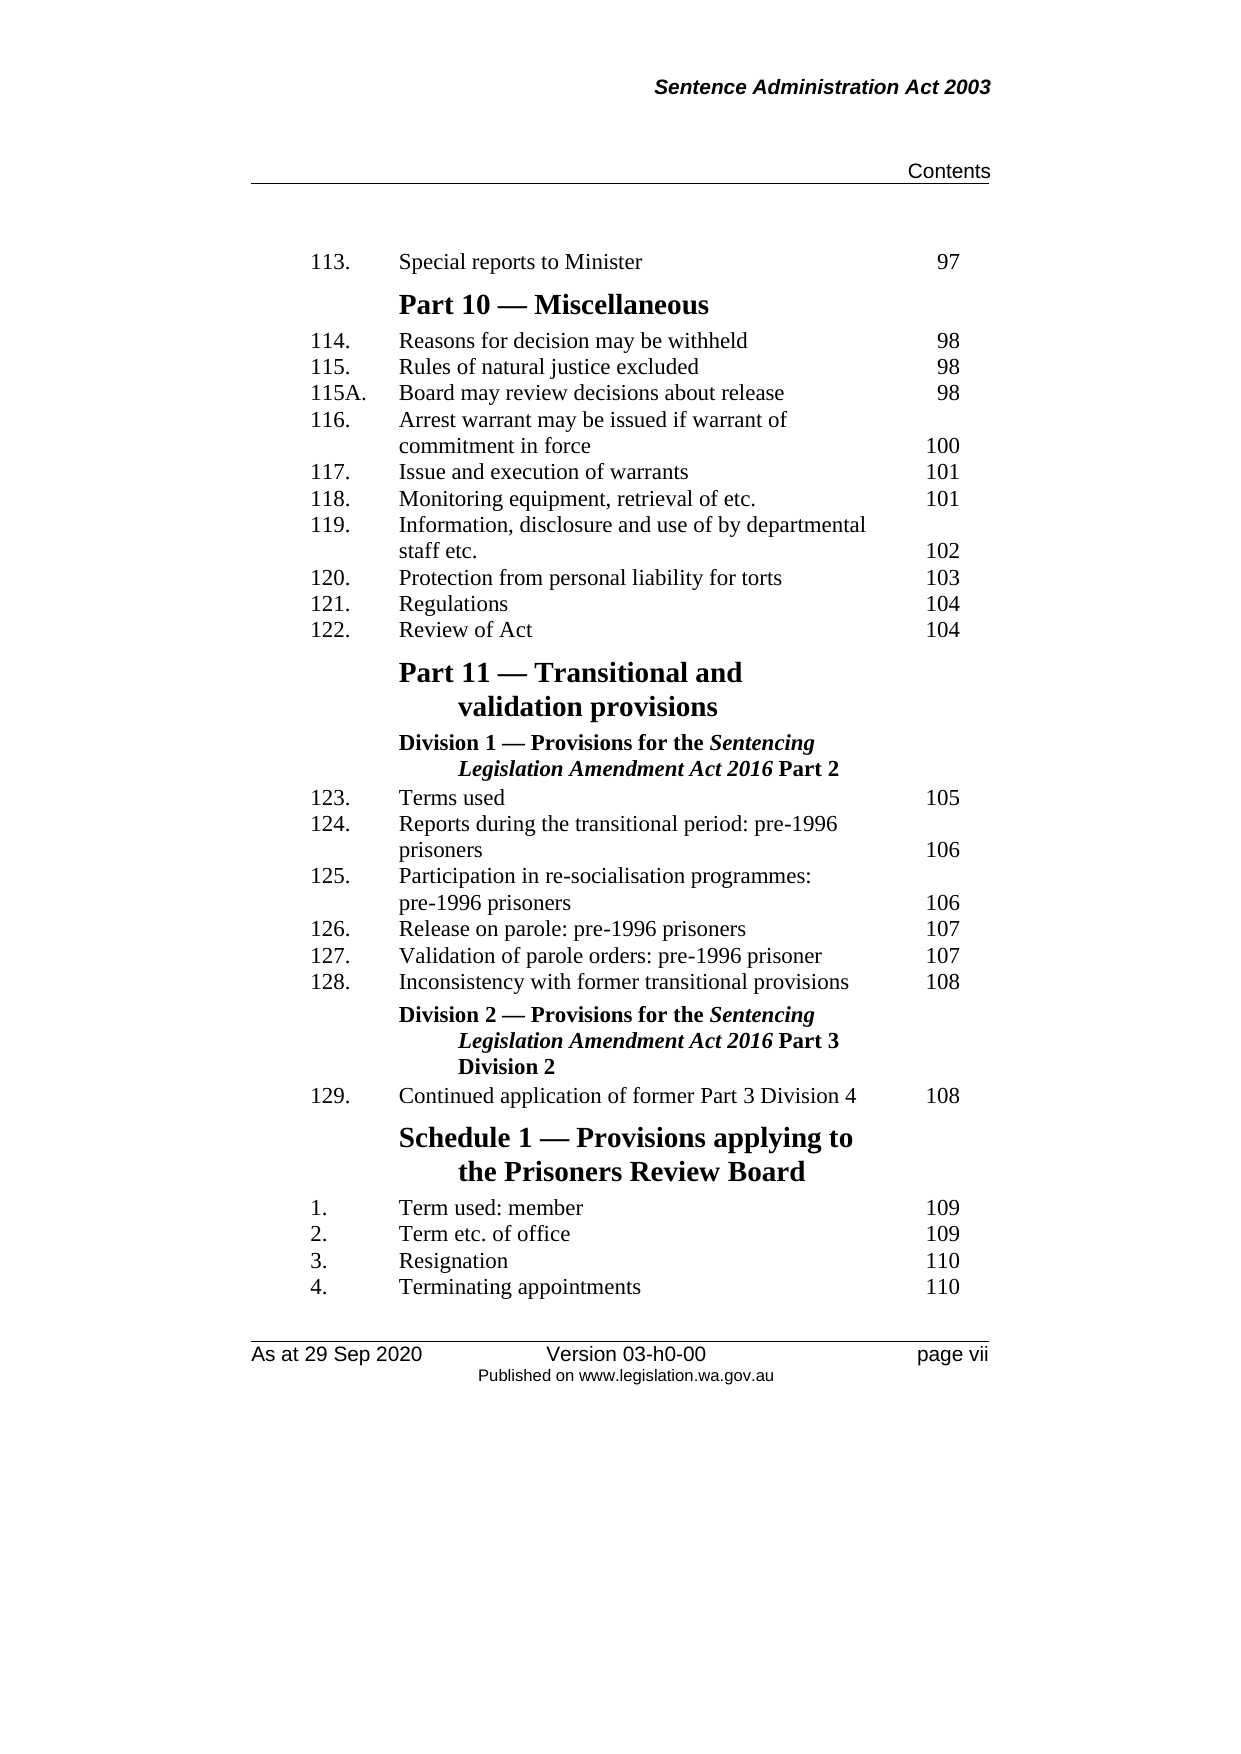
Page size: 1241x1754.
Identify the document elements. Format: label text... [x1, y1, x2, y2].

text 124. Reports during the transitional period: pre-1996 prisoners 106 [310, 810, 871, 863]
text 118. Monitoring equipment, retrieval of etc. 101 [310, 485, 871, 511]
text 115A. Board may review decisions about release 98 [310, 379, 871, 406]
text Part 10 — Miscellaneous [399, 287, 871, 320]
text Division 2 — Provisions for the Sentencing Legislation Amendment Act 2016 Part 3 Division 2 [399, 1001, 871, 1080]
text 3. Resignation 110 [310, 1247, 871, 1273]
text 119. Information, disclosure and use of by departmental staff etc. 102 [310, 511, 871, 564]
text 113. Special reports to Minister 97 [310, 248, 871, 274]
text 120. Protection from personal liability for torts 103 [310, 564, 871, 590]
text 125. Participation in re-socialisation programmes: pre-1996 prisoners 106 [310, 863, 871, 915]
text Part 11 — Transitional and validation provisions [399, 655, 871, 722]
text Schedule 1 — Provisions applying to the Prisoners Review Board [399, 1121, 871, 1188]
text 114. Reasons for decision may be withheld 98 [310, 327, 871, 353]
text 115. Rules of natural justice excluded 98 [310, 353, 871, 379]
text 4. Terminating appointments 110 [310, 1273, 871, 1299]
text 122. Review of Act 104 [310, 617, 871, 643]
text 128. Inconsistency with former transitional provisions 108 [310, 968, 871, 994]
text 127. Validation of parole orders: pre-1996 prisoner 107 [310, 942, 871, 968]
text 123. Terms used 105 [310, 783, 871, 810]
text 126. Release on parole: pre-1996 prisoners 107 [310, 915, 871, 942]
text 116. Arrest warrant may be issued if warrant of commitment in force 100 [310, 406, 871, 458]
text 121. Regulations 104 [310, 590, 871, 617]
text 117. Issue and execution of warrants 101 [310, 458, 871, 485]
text 129. Continued application of former Part 3 Division 4 108 [310, 1082, 871, 1108]
text 1. Term used: member 109 [310, 1194, 871, 1220]
text Division 1 — Provisions for the Sentencing Legislation Amendment Act 2016 Part 2 [399, 729, 871, 781]
text 2. Term etc. of office 109 [310, 1220, 871, 1247]
